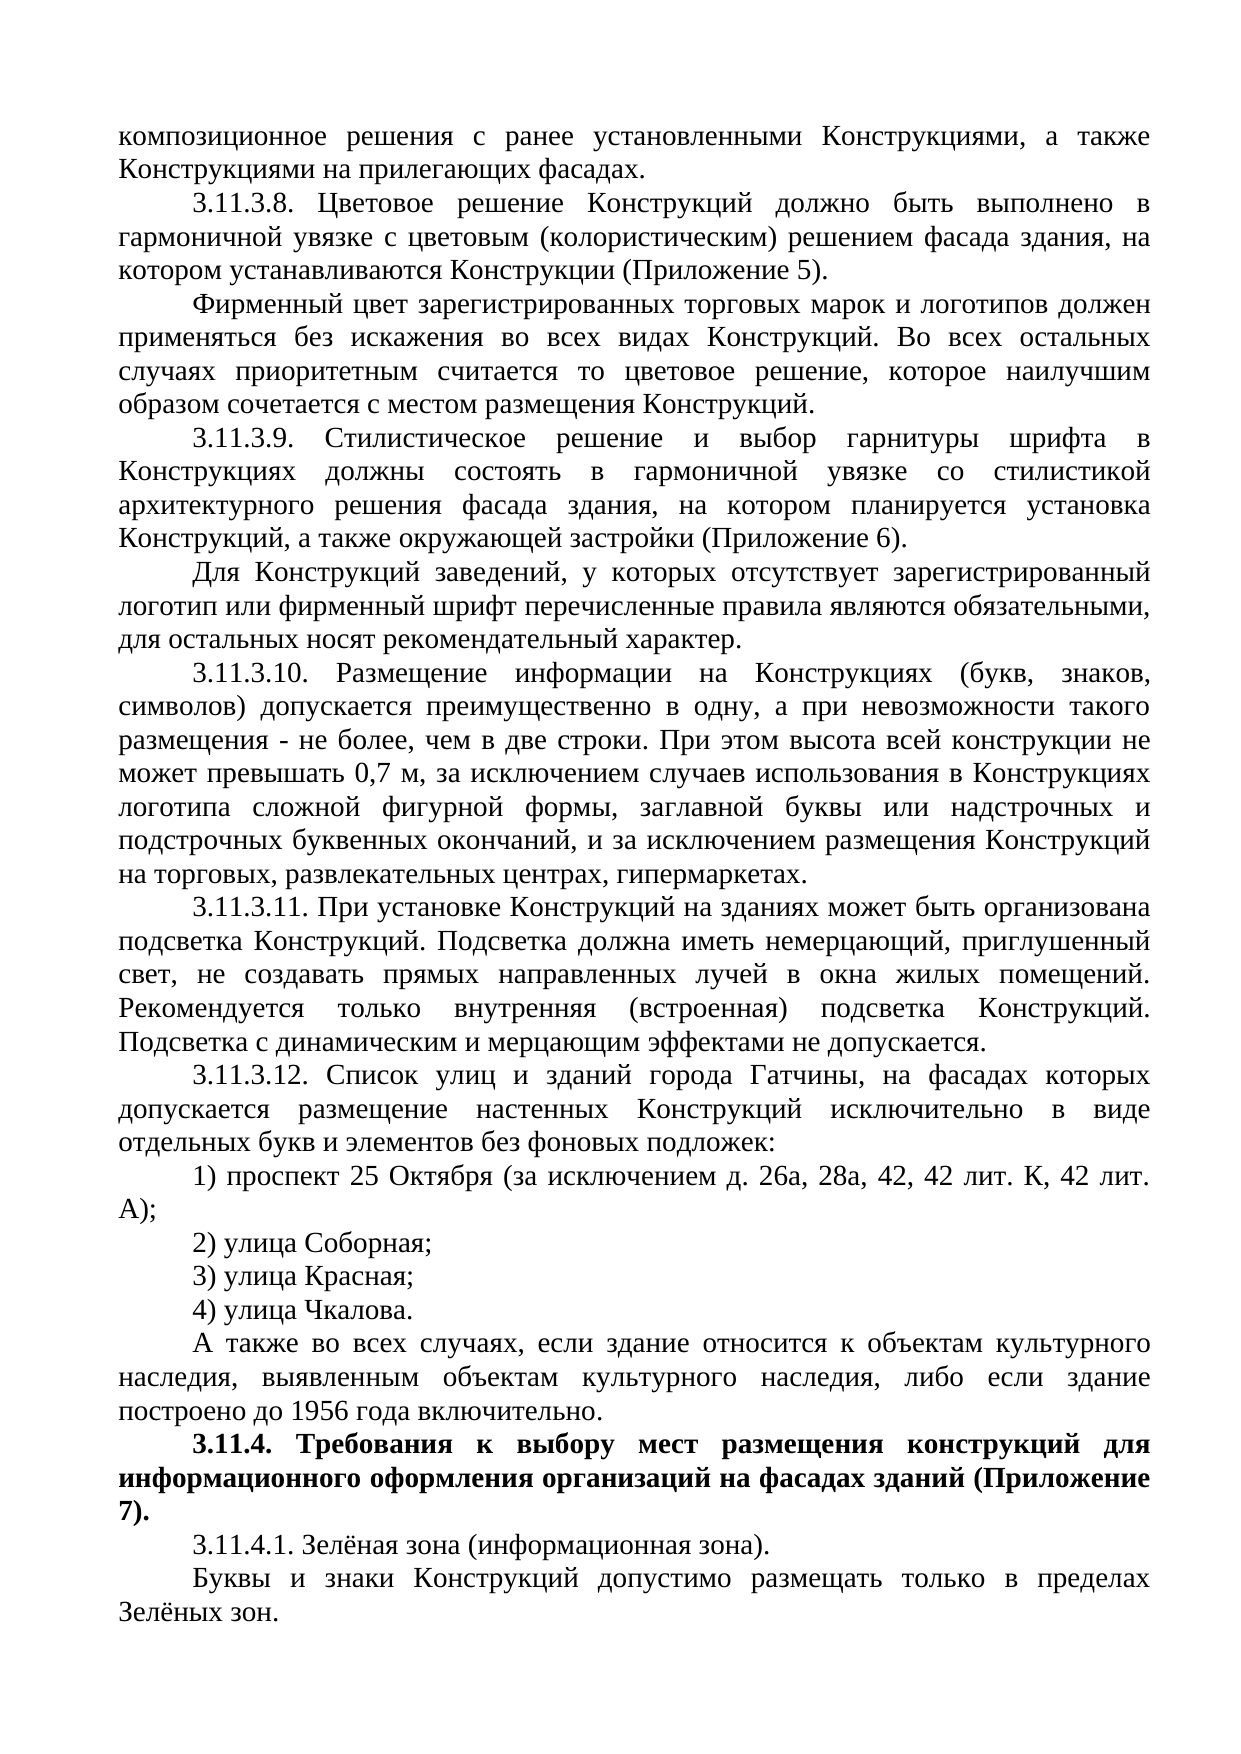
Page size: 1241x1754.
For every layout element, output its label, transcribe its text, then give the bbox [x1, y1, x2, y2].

text Буквы и знаки Конструкций допустимо размещать только в пределах Зелёных зон. [118, 1560, 1152, 1627]
text Для Конструкций заведений, у которых отсутствует зарегистрированный логотип или фирменный шрифт перечисленные правила являются обязательными, для остальных носят рекомендательный характер. [118, 554, 1152, 655]
text 3.11.4.1. Зелёная зона (информационная зона). [118, 1527, 1152, 1560]
list 1) проспект 25 Октября (за исключением д. 26а, 28а, 42, 42 лит. К, 42 лит. А); [118, 1158, 1152, 1225]
list 2) улица Соборная; [118, 1225, 1152, 1258]
list 4) улица Чкалова. [118, 1292, 1152, 1326]
text 3.11.3.10. Размещение информации на Конструкциях (букв, знаков, символов) допускается преимущественно в одну, а при невозможности такого размещения - не более, чем в две строки. При этом высота всей конструкции не может превышать 0,7 м, за исключением случаев использования в Конструкциях логотипа сложной фигурной формы, заглавной буквы или надстрочных и подстрочных буквенных окончаний, и за исключением размещения Конструкций на торговых, развлекательных центрах, гипермаркетах. [118, 655, 1152, 889]
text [118, 118, 1152, 185]
list 3.11.3.12. Список улиц и зданий города Гатчины, на фасадах которых допускается размещение настенных Конструкций исключительно в виде отдельных букв и элементов без фоновых подложек: [118, 1057, 1152, 1158]
text 3.11.3.11. При установке Конструкций на зданиях может быть организована подсветка Конструкций. Подсветка должна иметь немерцающий, приглушенный свет, не создавать прямых направленных лучей в окна жилых помещений. Рекомендуется только внутренняя (встроенная) подсветка Конструкций. Подсветка с динамическим и мерцающим эффектами не допускается. [118, 889, 1152, 1057]
text 3.11.3.8. Цветовое решение Конструкций должно быть выполнено в гармоничной увязке с цветовым (колористическим) решением фасада здания, на котором устанавливаются Конструкции (Приложение 5). [118, 185, 1152, 286]
text Фирменный цвет зарегистрированных торговых марок и логотипов должен применяться без искажения во всех видах Конструкций. Во всех остальных случаях приоритетным считается то цветовое решение, которое наилучшим образом сочетается с местом размещения Конструкций. [118, 286, 1152, 420]
list А также во всех случаях, если здание относится к объектам культурного наследия, выявленным объектам культурного наследия, либо если здание построено до 1956 года включительно. [118, 1326, 1152, 1426]
list 3) улица Красная; [118, 1258, 1152, 1292]
text 3.11.4. Требования к выбору мест размещения конструкций для информационного оформления организаций на фасадах зданий (Приложение 7). [118, 1426, 1152, 1527]
text 3.11.3.9. Стилистическое решение и выбор гарнитуры шрифта в Конструкциях должны состоять в гармоничной увязке со стилистикой архитектурного решения фасада здания, на котором планируется установка Конструкций, а также окружающей застройки (Приложение 6). [118, 420, 1152, 554]
